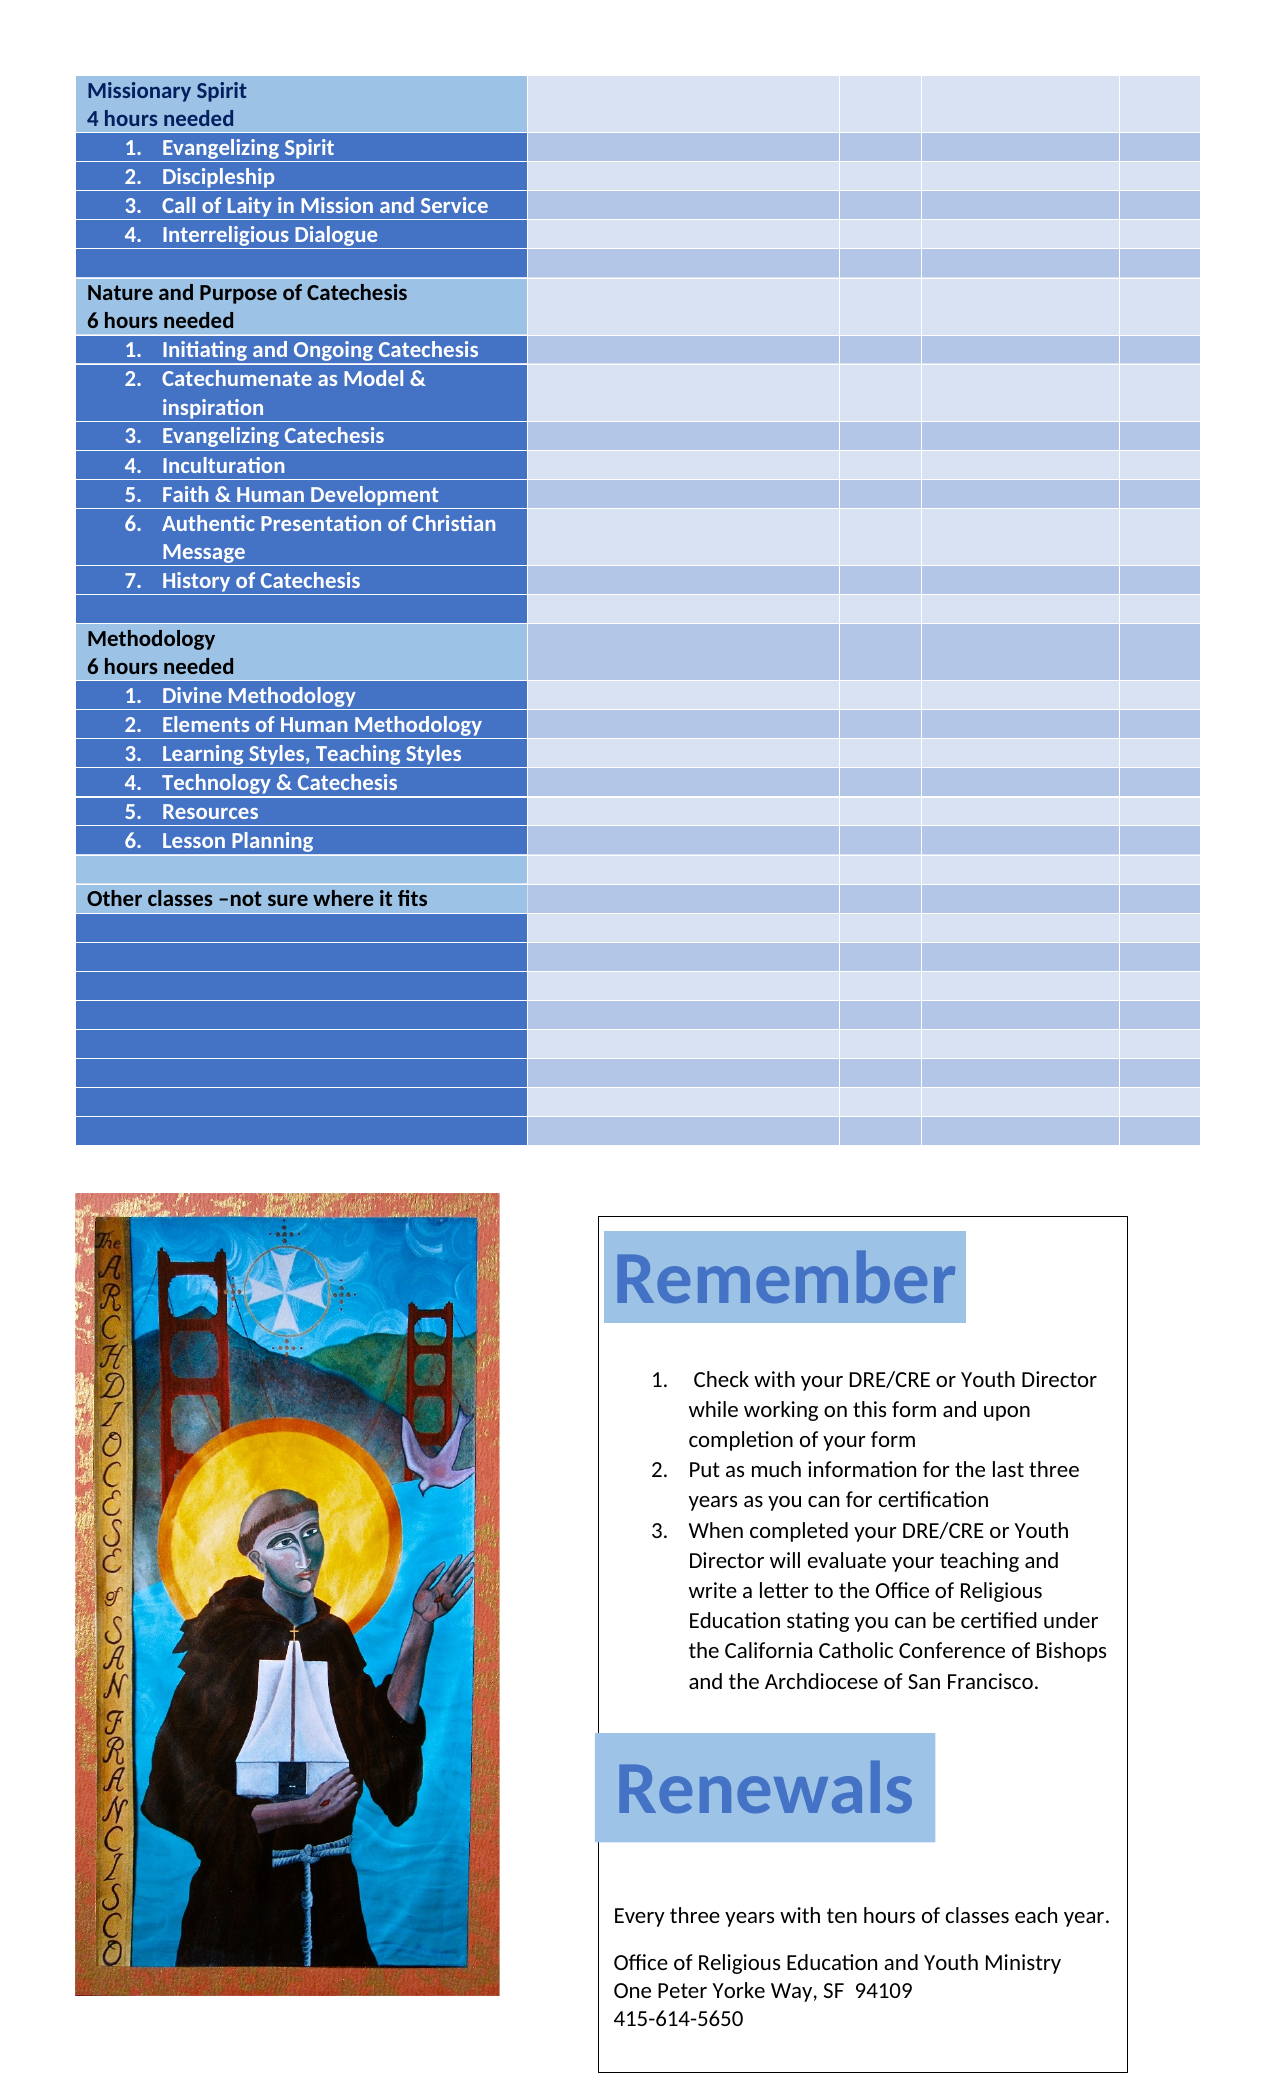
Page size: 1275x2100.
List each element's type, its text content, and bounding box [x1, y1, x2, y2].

table_cell [840, 885, 921, 913]
table_cell [840, 365, 921, 421]
table_cell [528, 422, 839, 450]
table_cell [840, 76, 921, 132]
table_cell Learning Styles, Teaching Styles [76, 739, 527, 767]
table_cell [1120, 768, 1200, 796]
table_cell [840, 162, 921, 190]
table_cell [528, 336, 839, 363]
table_cell Missionary Spirit 4 hours needed [76, 76, 527, 132]
table_cell [922, 624, 1119, 680]
table_cell [922, 943, 1119, 971]
table_cell [840, 972, 921, 1000]
table_cell [76, 972, 527, 1000]
table_cell Call of Laity in Mission and Service [76, 191, 527, 219]
table_cell Evangelizing Catechesis [76, 422, 527, 450]
table_cell [840, 133, 921, 161]
table_cell [840, 826, 921, 854]
table_cell Lesson Planning [76, 826, 527, 854]
table_cell [528, 885, 839, 913]
table_cell [922, 249, 1119, 277]
table_cell Interreligious Dialogue [76, 220, 527, 248]
table_cell [1120, 566, 1200, 594]
table_cell [840, 1088, 921, 1116]
table_cell [528, 451, 839, 479]
table_cell Methodology 6 hours needed [76, 624, 527, 680]
table_cell Initiating and Ongoing Catechesis [76, 336, 527, 363]
table_cell Resources [76, 798, 527, 825]
table_cell [840, 1001, 921, 1029]
table_cell [528, 768, 839, 796]
table_cell [1120, 422, 1200, 450]
table_cell [922, 826, 1119, 854]
table_cell [528, 249, 839, 277]
table_cell [840, 451, 921, 479]
table_cell [840, 220, 921, 248]
table_cell [1120, 1030, 1200, 1058]
table_cell [1120, 279, 1200, 334]
table_cell [922, 509, 1119, 565]
table_cell [1120, 133, 1200, 161]
table_cell [922, 422, 1119, 450]
table_cell [528, 509, 839, 565]
table_cell [922, 220, 1119, 248]
table_cell [922, 480, 1119, 508]
table_cell [922, 1059, 1119, 1087]
table_cell [528, 972, 839, 1000]
table_cell [528, 220, 839, 248]
table_cell [528, 133, 839, 161]
table_cell [840, 422, 921, 450]
table_cell [528, 191, 839, 219]
table_cell [76, 1059, 527, 1087]
table_cell [528, 1088, 839, 1116]
table_cell [922, 1001, 1119, 1029]
table_cell [840, 1030, 921, 1058]
table_cell [922, 768, 1119, 796]
table_cell [840, 191, 921, 219]
table_cell [528, 1117, 839, 1145]
table_cell [840, 279, 921, 334]
table_cell [528, 365, 839, 421]
table_cell [528, 943, 839, 971]
table_cell [1120, 624, 1200, 680]
table_cell [922, 914, 1119, 942]
table_cell [840, 566, 921, 594]
table_cell Nature and Purpose of Catechesis 6 hours needed [76, 279, 527, 334]
table_cell [922, 798, 1119, 825]
table_cell [1120, 1117, 1200, 1145]
table_cell [922, 191, 1119, 219]
table_cell [1120, 914, 1200, 942]
table_cell [840, 943, 921, 971]
table_cell [1120, 885, 1200, 913]
table_cell [840, 914, 921, 942]
table_cell [1120, 595, 1200, 623]
table_cell [528, 914, 839, 942]
table_cell [922, 739, 1119, 767]
table_cell [922, 133, 1119, 161]
table_cell [922, 856, 1119, 883]
table_cell [1120, 1088, 1200, 1116]
table_cell [1120, 856, 1200, 883]
table_cell [528, 1001, 839, 1029]
table_cell [1120, 249, 1200, 277]
table_cell [1120, 1059, 1200, 1087]
table_cell [1120, 798, 1200, 825]
table_cell [528, 798, 839, 825]
table_cell Faith & Human Development [76, 480, 527, 508]
table_cell [528, 1059, 839, 1087]
table_cell Authentic Presentation of Christian Message [76, 509, 527, 565]
table_cell [1120, 739, 1200, 767]
table_cell [840, 1117, 921, 1145]
table_cell [1120, 336, 1200, 363]
table_cell [528, 739, 839, 767]
table_cell [1120, 76, 1200, 132]
table_cell [922, 972, 1119, 1000]
table_cell [76, 1117, 527, 1145]
table_cell [528, 856, 839, 883]
table_cell [1120, 943, 1200, 971]
table_cell [922, 76, 1119, 132]
table_cell Technology & Catechesis [76, 768, 527, 796]
table_cell [840, 768, 921, 796]
table_cell [528, 162, 839, 190]
table_cell [76, 1088, 527, 1116]
table_cell [1120, 826, 1200, 854]
table_cell [528, 76, 839, 132]
picture [75, 1193, 500, 1996]
table_cell [922, 1117, 1119, 1145]
table_cell [1120, 509, 1200, 565]
table_cell [1120, 191, 1200, 219]
table_cell [922, 451, 1119, 479]
table_cell [528, 681, 839, 709]
table_cell [1120, 451, 1200, 479]
table_cell [76, 856, 527, 883]
table_cell [528, 624, 839, 680]
table_cell History of Catechesis [76, 566, 527, 594]
table_cell [922, 595, 1119, 623]
table_cell [922, 279, 1119, 334]
table_cell Catechumenate as Model & inspiration [76, 365, 527, 421]
table_cell Evangelizing Spirit [76, 133, 527, 161]
table_cell [922, 681, 1119, 709]
table_cell [528, 480, 839, 508]
table_cell Other classes –not sure where it fits [76, 885, 527, 913]
table_cell [76, 595, 527, 623]
table_cell [922, 336, 1119, 363]
table_cell Elements of Human Methodology [76, 710, 527, 738]
table_cell [840, 336, 921, 363]
table_cell Discipleship [76, 162, 527, 190]
table_cell [1120, 220, 1200, 248]
table_cell [922, 365, 1119, 421]
table_cell [1120, 972, 1200, 1000]
table_cell [840, 1059, 921, 1087]
table_cell [1120, 162, 1200, 190]
table_cell [1120, 365, 1200, 421]
table_cell [840, 595, 921, 623]
table_cell [528, 826, 839, 854]
table_cell [1120, 681, 1200, 709]
table_cell [1120, 710, 1200, 738]
table_cell [922, 566, 1119, 594]
table_cell [840, 509, 921, 565]
table_cell [922, 1030, 1119, 1058]
table_cell [1120, 480, 1200, 508]
table_cell Divine Methodology [76, 681, 527, 709]
table_cell [528, 279, 839, 334]
table_cell [528, 1030, 839, 1058]
table_cell [840, 710, 921, 738]
table_cell [840, 798, 921, 825]
table_cell [76, 943, 527, 971]
table_cell [922, 162, 1119, 190]
table_cell [1120, 1001, 1200, 1029]
table_cell [840, 681, 921, 709]
table_cell [76, 914, 527, 942]
table_cell [922, 885, 1119, 913]
table_cell [922, 710, 1119, 738]
table_cell [76, 1030, 527, 1058]
table_cell [840, 480, 921, 508]
table_cell [922, 1088, 1119, 1116]
table_cell [840, 856, 921, 883]
table_cell [528, 710, 839, 738]
table_cell [840, 249, 921, 277]
table_cell [76, 1001, 527, 1029]
table_cell [76, 249, 527, 277]
table_cell [840, 739, 921, 767]
table_cell [528, 595, 839, 623]
table_cell Inculturation [76, 451, 527, 479]
table_cell [840, 624, 921, 680]
table_cell [528, 566, 839, 594]
